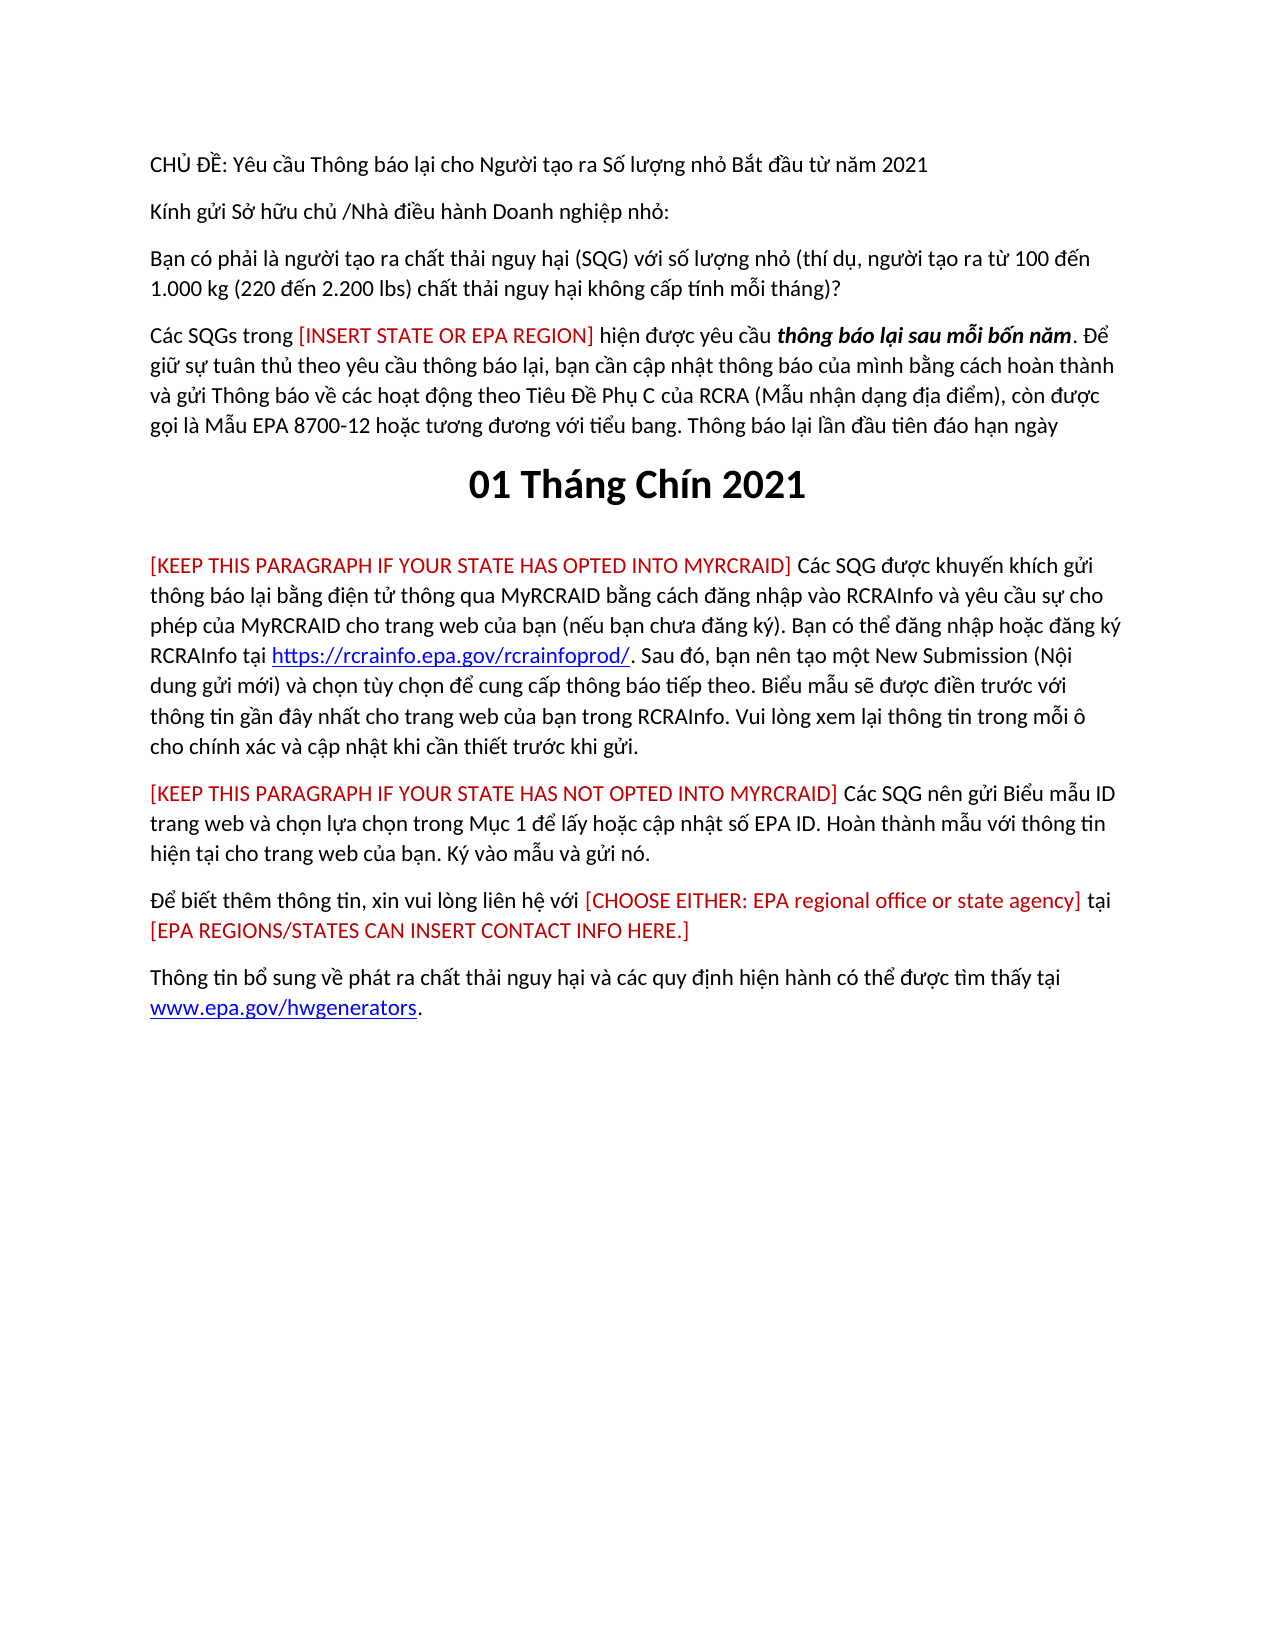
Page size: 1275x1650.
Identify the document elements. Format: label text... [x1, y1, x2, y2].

text Để biết thêm thông tin, xin vui lòng liên hệ với [CHOOSE EITHER: EPA regional office or state agency] tại [EPA REGIONS/STATES CAN INSERT CONTACT INFO HERE.] [150, 886, 1125, 944]
text CHỦ ĐỀ: Yêu cầu Thông báo lại cho Người tạo ra Số lượng nhỏ Bắt đầu từ năm 2021 [150, 150, 1125, 178]
text Các SQGs trong [INSERT STATE OR EPA REGION] hiện được yêu cầu thông báo lại sau mỗi bốn năm. Để giữ sự tuân thủ theo yêu cầu thông báo lại, bạn cần cập nhật thông báo của mình bằng cách hoàn thành và gửi Thông báo về các hoạt động theo Tiêu Đề Phụ C của RCRA (Mẫu nhận dạng địa điểm), còn được gọi là Mẫu EPA 8700-12 hoặc tương đương với tiểu bang. Thông báo lại lần đầu tiên đáo hạn ngày [150, 321, 1125, 439]
text Thông tin bổ sung về phát ra chất thải nguy hại và các quy định hiện hành có thể được tìm thấy tại www.epa.gov/hwgenerators. [150, 963, 1125, 1021]
text 01 Tháng Chín 2021 [150, 458, 1125, 509]
text Bạn có phải là người tạo ra chất thải nguy hại (SQG) với số lượng nhỏ (thí dụ, người tạo ra từ 100 đến 1.000 kg (220 đến 2.200 lbs) chất thải nguy hại không cấp tính mỗi tháng)? [150, 244, 1125, 302]
text [KEEP THIS PARAGRAPH IF YOUR STATE HAS NOT OPTED INTO MYRCRAID] Các SQG nên gửi Biểu mẫu ID trang web và chọn lựa chọn trong Mục 1 để lấy hoặc cập nhật số EPA ID. Hoàn thành mẫu với thông tin hiện tại cho trang web của bạn. Ký vào mẫu và gửi nó. [150, 779, 1125, 867]
text Kính gửi Sở hữu chủ /Nhà điều hành Doanh nghiệp nhỏ: [150, 197, 1125, 225]
text [KEEP THIS PARAGRAPH IF YOUR STATE HAS OPTED INTO MYRCRAID] Các SQG được khuyến khích gửi thông báo lại bằng điện tử thông qua MyRCRAID bằng cách đăng nhập vào RCRAInfo và yêu cầu sự cho phép của MyRCRAID cho trang web của bạn (nếu bạn chưa đăng ký). Bạn có thể đăng nhập hoặc đăng ký RCRAInfo tại https://rcrainfo.epa.gov/rcrainfoprod/. Sau đó, bạn nên tạo một New Submission (Nội dung gửi mới) và chọn tùy chọn để cung cấp thông báo tiếp theo. Biểu mẫu sẽ được điền trước với thông tin gần đây nhất cho trang web của bạn trong RCRAInfo. Vui lòng xem lại thông tin trong mỗi ô cho chính xác và cập nhật khi cần thiết trước khi gửi. [150, 551, 1125, 760]
